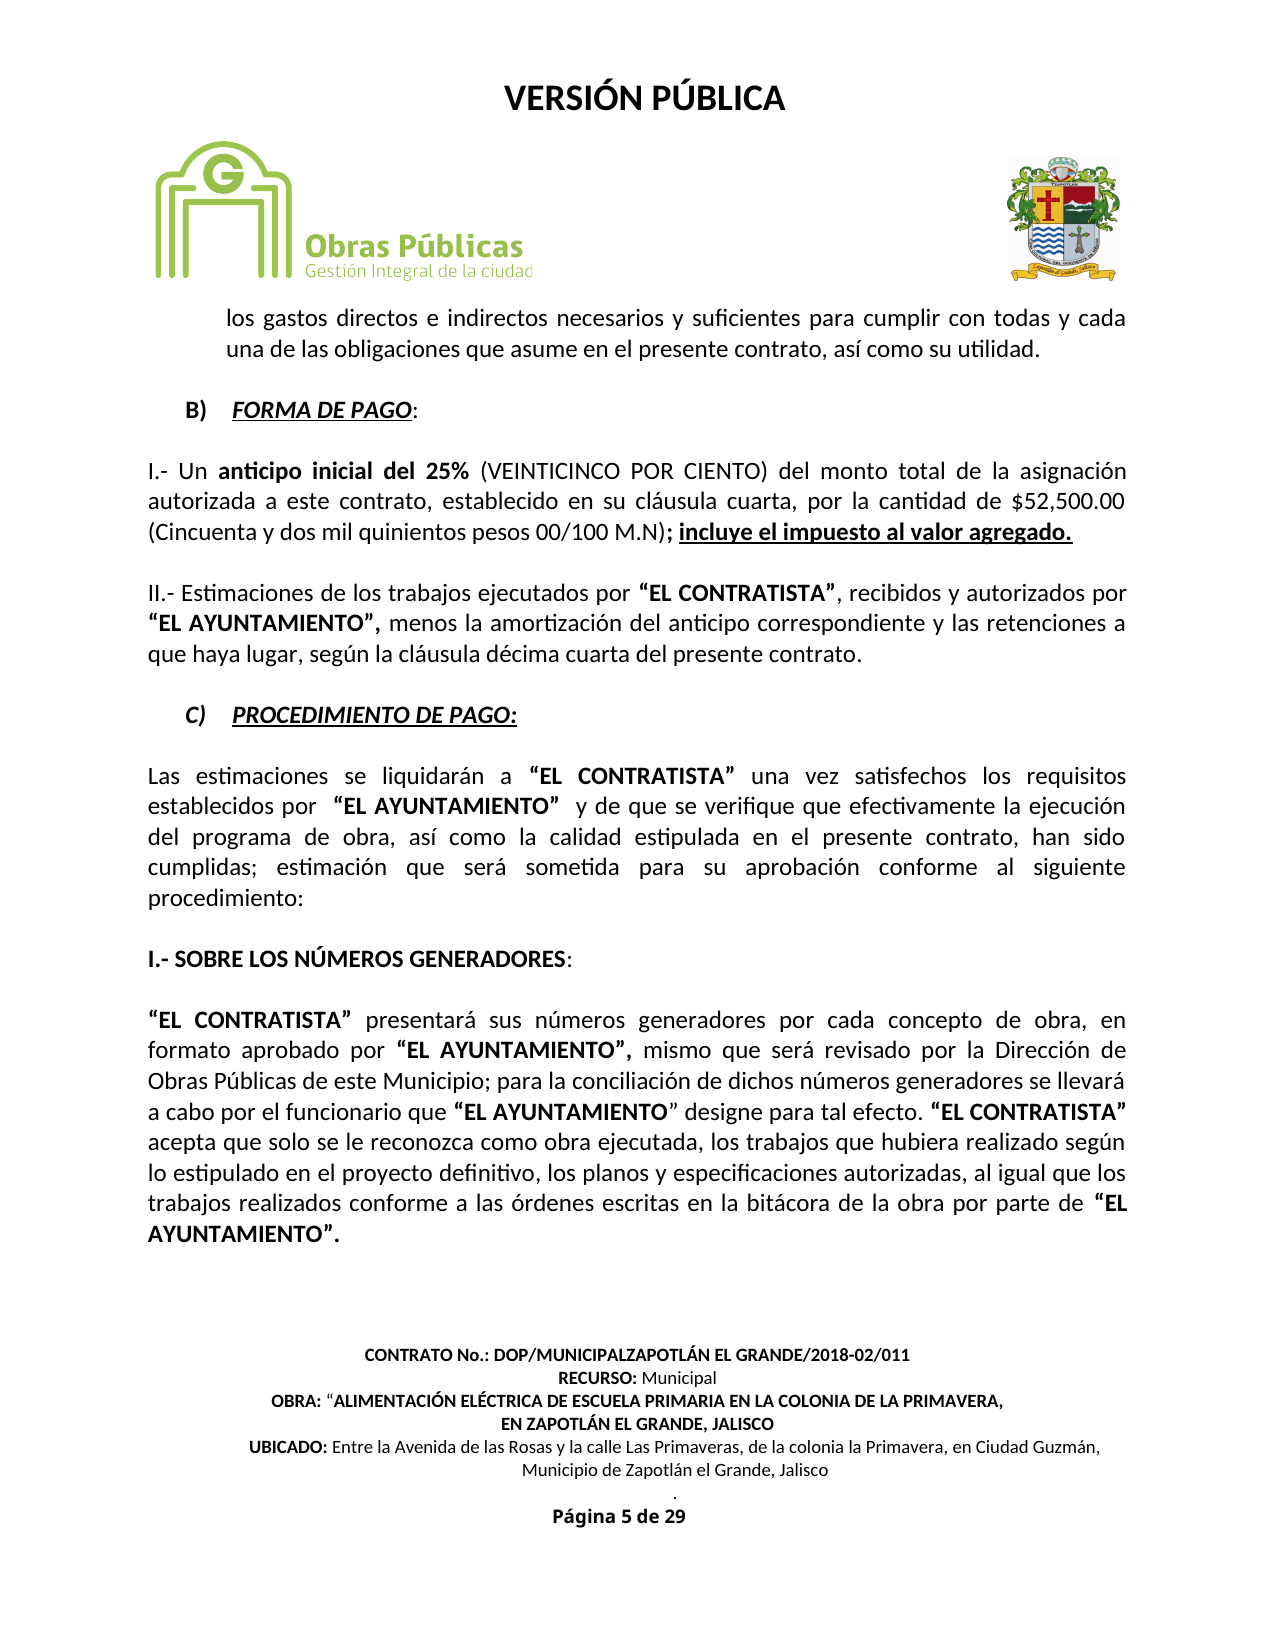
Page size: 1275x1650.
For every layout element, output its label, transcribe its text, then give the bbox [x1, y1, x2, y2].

picture [1007, 157, 1120, 281]
text I.- SOBRE LOS NÚMEROS GENERADORES: [148, 943, 1127, 974]
text I.- Un anticipo inicial del 25% (VEINTICINCO POR CIENTO) del monto total de la asignación autorizada a este contrato, establecido en su cláusula cuarta, por la cantidad de $52,500.00 (Cincuenta y dos mil quinientos pesos 00/100 M.N); incluye el impuesto al valor agregado. [148, 455, 1127, 546]
list FORMA DE PAGO: [185, 394, 1127, 424]
list PROCEDIMIENTO DE PAGO: [185, 699, 1127, 729]
text II.- Estimaciones de los trabajos ejecutados por “EL CONTRATISTA”, recibidos y autorizados por “EL AYUNTAMIENTO”, menos la amortización del anticipo correspondiente y las retenciones a que haya lugar, según la cláusula décima cuarta del presente contrato. [148, 577, 1127, 668]
text Las estimaciones se liquidarán a “EL CONTRATISTA” una vez satisfechos los requisitos establecidos por “EL AYUNTAMIENTO” y de que se verifique que efectivamente la ejecución del programa de obra, así como la calidad estipulada en el presente contrato, han sido cumplidas; estimación que será sometida para su aprobación conforme al siguiente procedimiento: [148, 760, 1127, 913]
text “EL CONTRATISTA” presentará sus números generadores por cada concepto de obra, en formato aprobado por “EL AYUNTAMIENTO”, mismo que será revisado por la Dirección de Obras Públicas de este Municipio; para la conciliación de dichos números generadores se llevará a cabo por el funcionario que “EL AYUNTAMIENTO” designe para tal efecto. “EL CONTRATISTA” acepta que solo se le reconozca como obra ejecutada, los trabajos que hubiera realizado según lo estipulado en el proyecto definitivo, los planos y especificaciones autorizadas, al igual que los trabajos realizados conforme a las órdenes escritas en la bitácora de la obra por parte de “EL AYUNTAMIENTO”. [148, 1004, 1127, 1248]
picture [155, 141, 533, 281]
